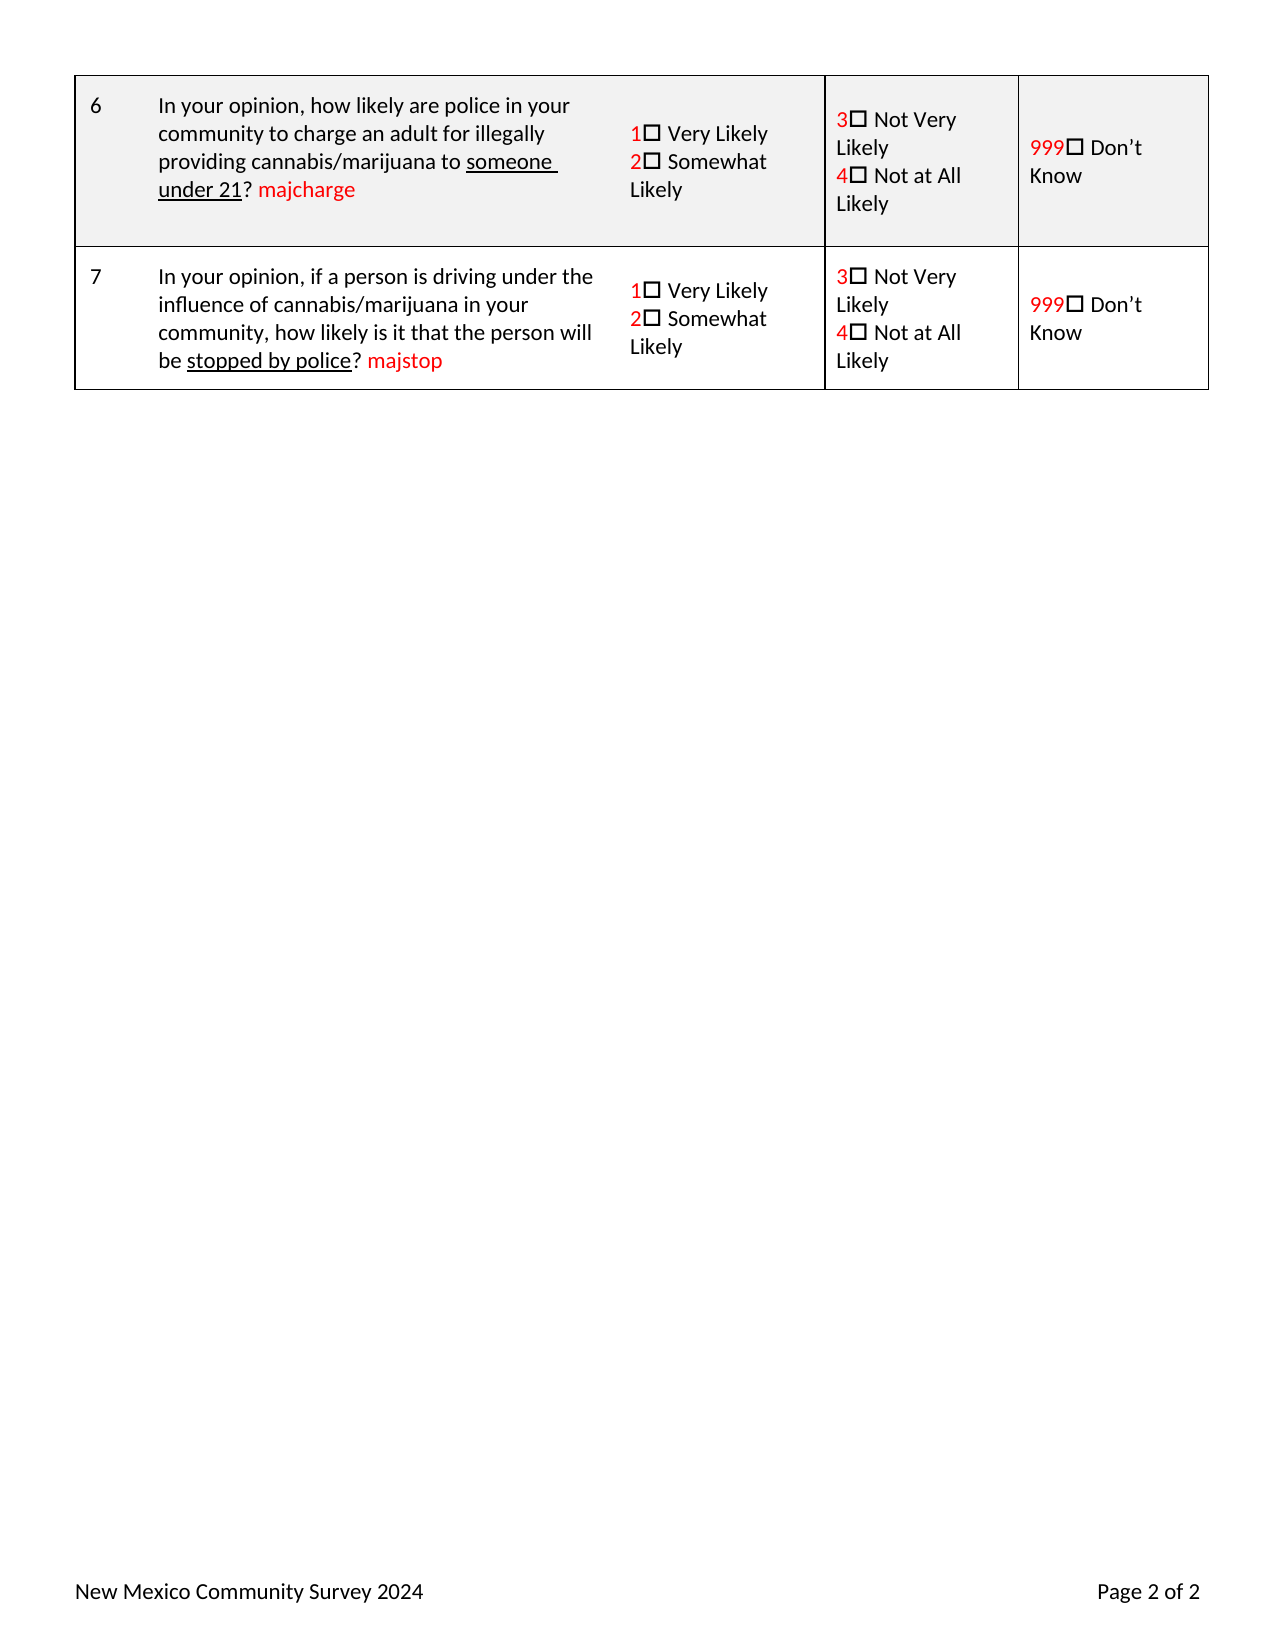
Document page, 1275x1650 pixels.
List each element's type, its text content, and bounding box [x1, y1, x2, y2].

table_cell 999 Don’t Know [1019, 247, 1208, 389]
table_cell 3 Not Very Likely 4 Not at All Likely [826, 76, 1018, 246]
table_cell [76, 76, 147, 246]
table_cell 1 Very Likely 2 Somewhat Likely [619, 76, 824, 246]
table_cell In your opinion, if a person is driving under the influence of cannabis/marijuana in your community, how likely is it that the person will be stopped by police? majstop [147, 247, 619, 389]
table_cell 3 Not Very Likely 4 Not at All Likely [826, 247, 1018, 389]
table_cell 1 Very Likely 2 Somewhat Likely [619, 247, 824, 389]
table_cell In your opinion, how likely are police in your community to charge an adult for illegally providing cannabis/marijuana to someone under 21? majcharge [147, 76, 619, 246]
table_cell [76, 247, 147, 389]
table_cell 999 Don’t Know [1019, 76, 1208, 246]
